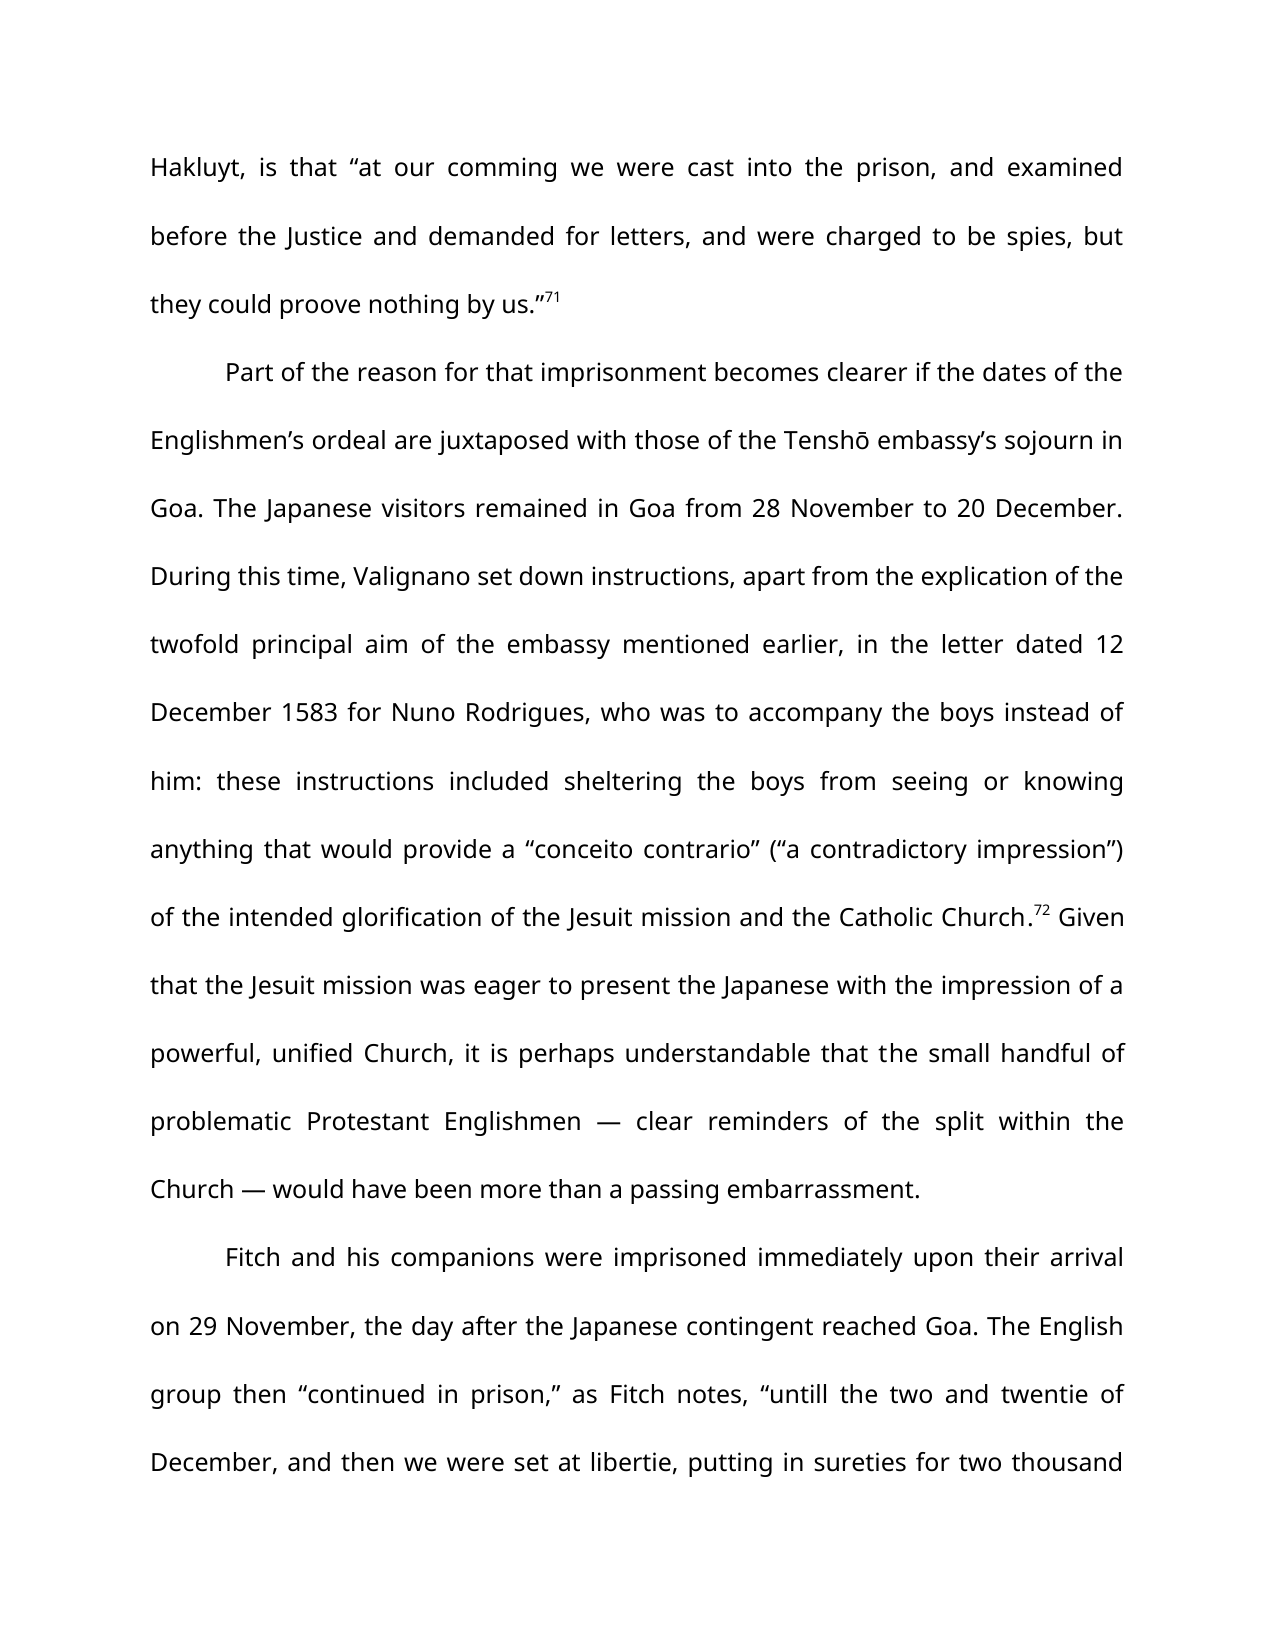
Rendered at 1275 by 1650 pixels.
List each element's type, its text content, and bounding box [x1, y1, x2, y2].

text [150, 150, 1125, 320]
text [150, 1240, 1125, 1478]
text Part of the reason for that imprisonment becomes clearer if the dates of the Englishmen’s ordeal are juxtaposed with those of the Tenshō embassy’s sojourn in Goa. The Japanese visitors remained in Goa from 28 November to 20 December. During this time, Valignano set down instructions, apart from the explication of the twofold principal aim of the embassy mentioned earlier, in the letter dated 12 December 1583 for Nuno Rodrigues, who was to accompany the boys instead of him: these instructions included sheltering the boys from seeing or knowing anything that would provide a “conceito contrario” (“a contradictory impression”) of the intended glorification of the Jesuit mission and the Catholic Church. Given that the Jesuit mission was eager to present the Japanese with the impression of a powerful, unified Church, it is perhaps understandable that the small handful of problematic Protestant Englishmen — clear reminders of the split within the Church — would have been more than a passing embarrassment. [150, 354, 1125, 1206]
